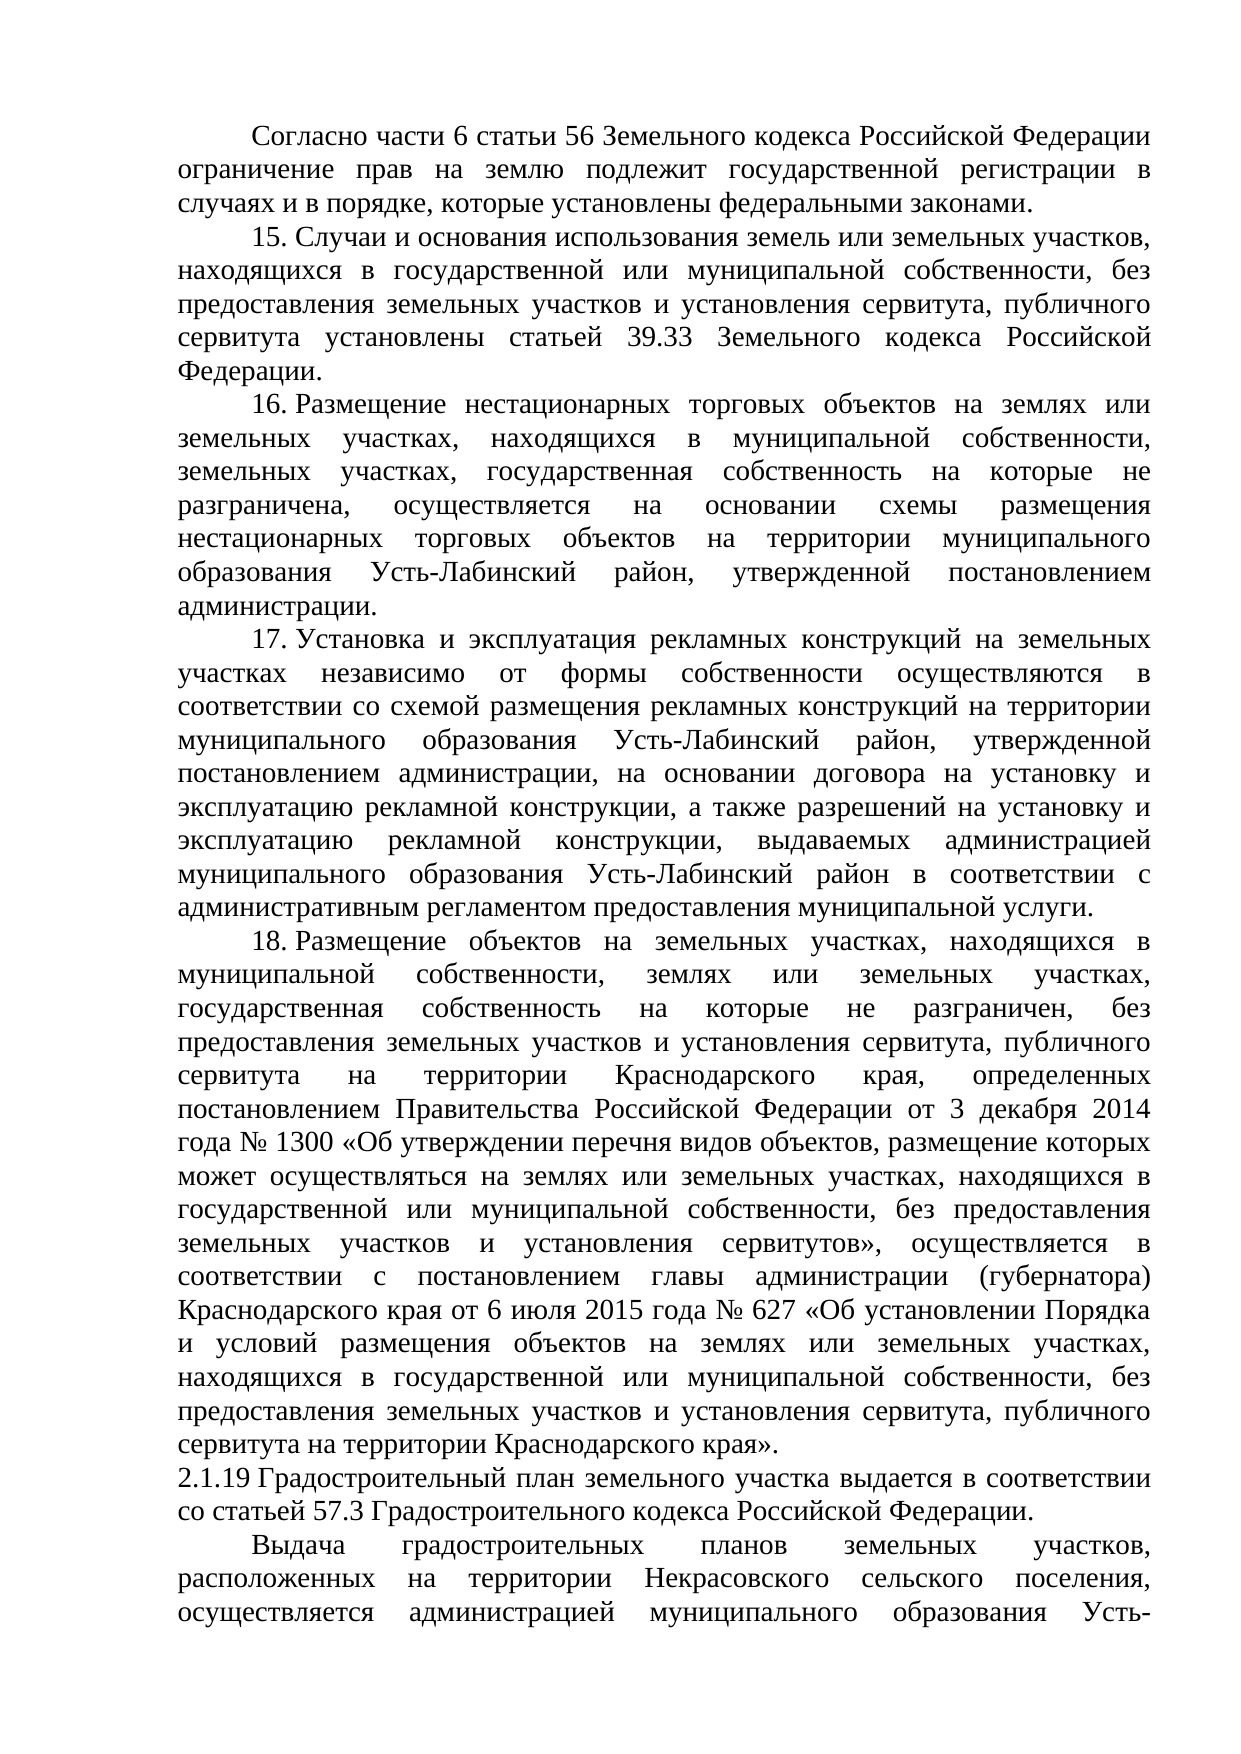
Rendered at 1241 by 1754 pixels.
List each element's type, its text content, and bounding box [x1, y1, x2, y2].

text 18. Размещение объектов на земельных участках, находящихся в муниципальной собственности, землях или земельных участках, государственная собственность на которые не разграничен, без предоставления земельных участков и установления сервитута, публичного сервитута на территории Краснодарского края, определенных постановлением Правительства Российской Федерации от 3 декабря 2014 года № 1300 «Об утверждении перечня видов объектов, размещение которых может осуществляться на землях или земельных участках, находящихся в государственной или муниципальной собственности, без предоставления земельных участков и установления сервитутов», осуществляется в соответствии с постановлением главы администрации (губернатора) Краснодарского края от 6 июля 2015 года № 627 «Об установлении Порядка и условий размещения объектов на землях или земельных участках, находящихся в государственной или муниципальной собственности, без предоставления земельных участков и установления сервитута, публичного сервитута на территории Краснодарского края». [177, 923, 1152, 1460]
text 2.1.19 Градостроительный план земельного участка выдается в соответствии со статьей 57.3 Градостроительного кодекса Российской Федерации. [177, 1460, 1152, 1527]
text 15. Случаи и основания использования земель или земельных участков, находящихся в государственной или муниципальной собственности, без предоставления земельных участков и установления сервитута, публичного сервитута установлены статьей 39.33 Земельного кодекса Российской Федерации. [177, 219, 1152, 386]
text 17. Установка и эксплуатация рекламных конструкций на земельных участках независимо от формы собственности осуществляются в соответствии со схемой размещения рекламных конструкций на территории муниципального образования Усть-Лабинский район, утвержденной постановлением администрации, на основании договора на установку и эксплуатацию рекламной конструкции, а также разрешений на установку и эксплуатацию рекламной конструкции, выдаваемых администрацией муниципального образования Усть-Лабинский район в соответствии с административным регламентом предоставления муниципальной услуги. [177, 621, 1152, 923]
text Согласно части 6 статьи 56 Земельного кодекса Российской Федерации ограничение прав на землю подлежит государственной регистрации в случаях и в порядке, которые установлены федеральными законами. [177, 118, 1152, 219]
text 16. Размещение нестационарных торговых объектов на землях или земельных участках, находящихся в муниципальной собственности, земельных участках, государственная собственность на которые не разграничена, осуществляется на основании схемы размещения нестационарных торговых объектов на территории муниципального образования Усть-Лабинский район, утвержденной постановлением администрации. [177, 386, 1152, 621]
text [177, 1527, 1152, 1627]
